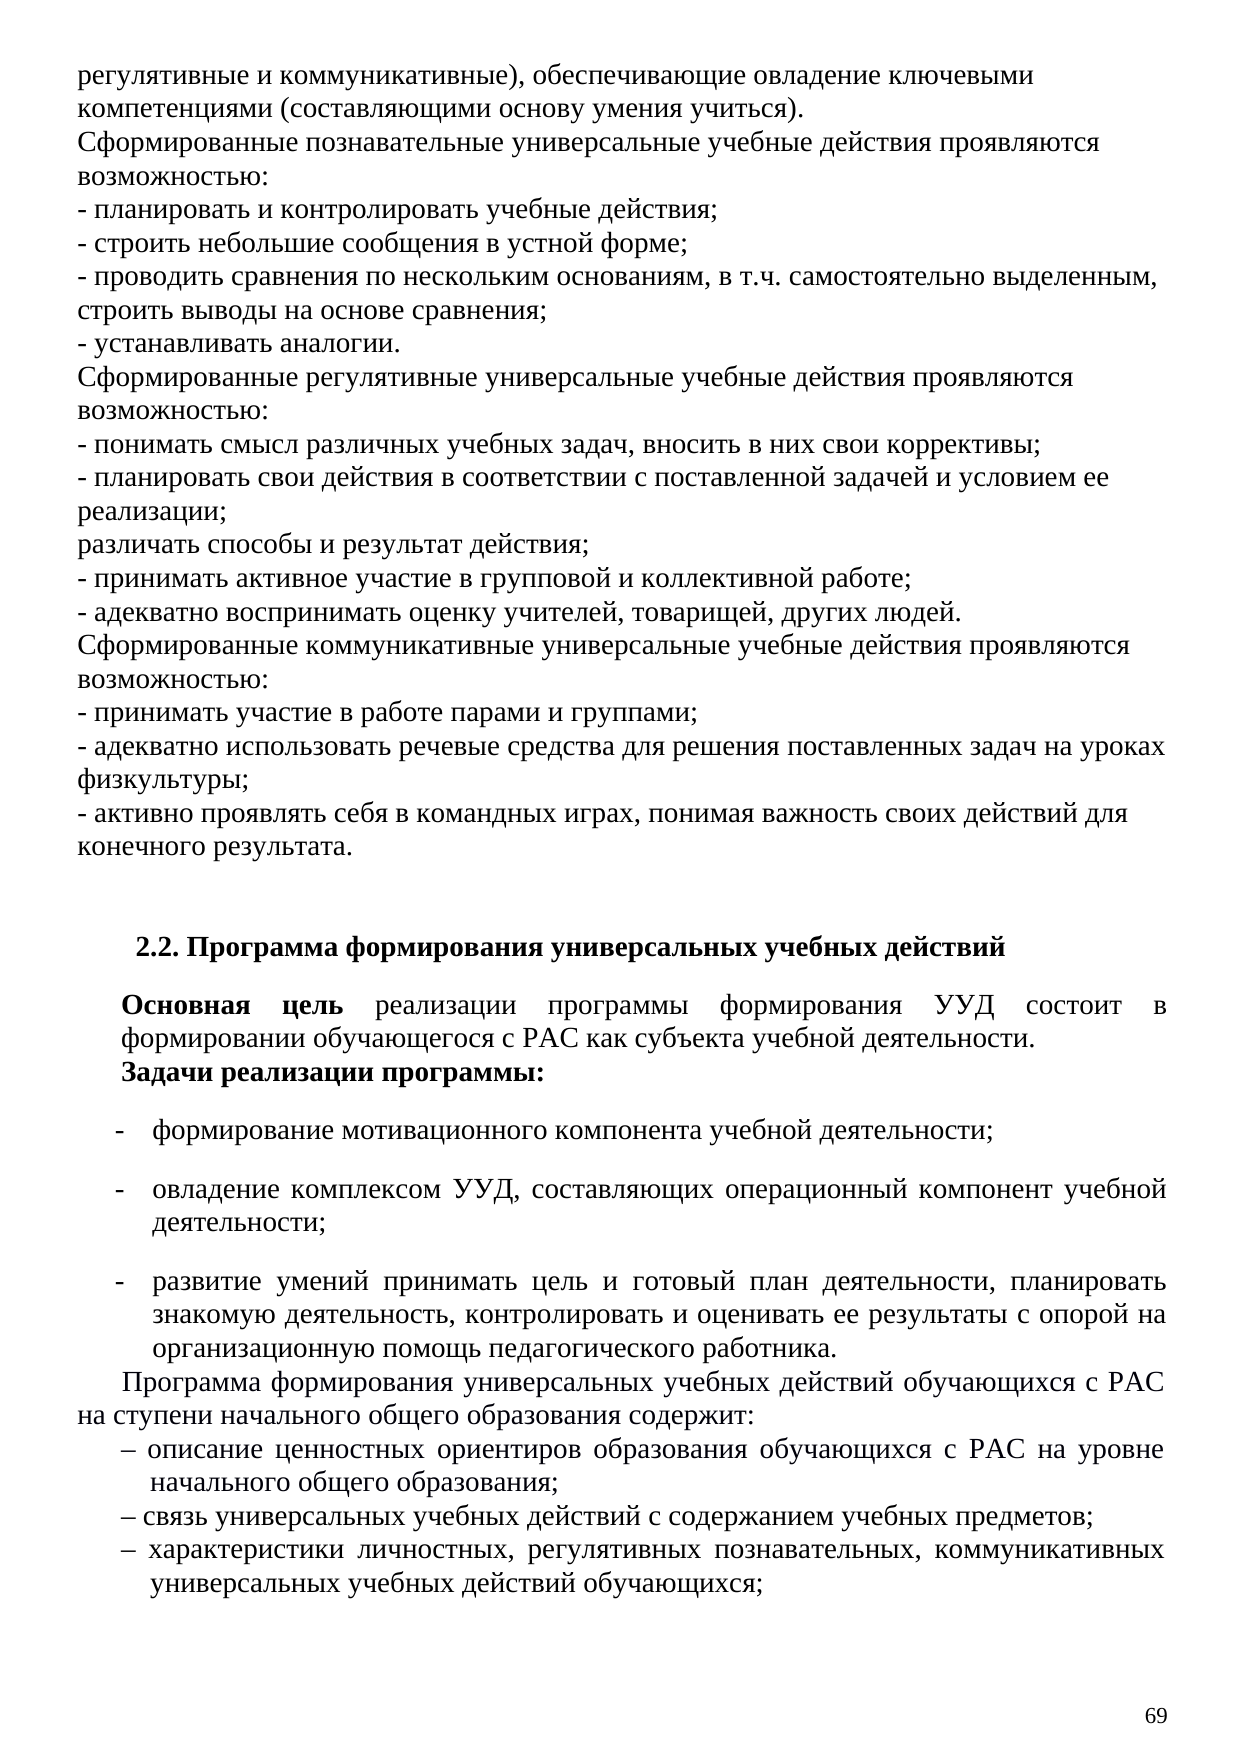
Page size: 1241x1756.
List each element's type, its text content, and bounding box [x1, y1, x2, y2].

text - принимать активное участие в групповой и коллективной работе; [77, 560, 1167, 594]
text Сформированные познавательные универсальные учебные действия проявляются возможностью: [77, 124, 1167, 191]
text - проводить сравнения по нескольким основаниям, в т.ч. самостоятельно выделенным, строить выводы на основе сравнения; [77, 258, 1167, 325]
list формирование мотивационного компонента учебной деятельности; [114, 1112, 1167, 1146]
text – характеристики личностных, регулятивных познавательных, коммуникативных универсальных учебных действий обучающихся; [121, 1531, 1165, 1598]
text Основная цель реализации программы формирования УУД состоит в формировании обучающегося с РАС как субъекта учебной деятельности. [121, 987, 1167, 1054]
text - планировать и контролировать учебные действия; [77, 191, 1167, 225]
text – связь универсальных учебных действий с содержанием учебных предметов; [121, 1498, 1167, 1531]
text - принимать участие в работе парами и группами; [77, 694, 1167, 728]
text – описание ценностных ориентиров образования обучающихся с РАС на уровне начального общего образования; [121, 1431, 1165, 1498]
text Сформированные коммуникативные универсальные учебные действия проявляются возможностью: [77, 627, 1167, 694]
text - адекватно воспринимать оценку учителей, товарищей, других людей. [77, 594, 1167, 627]
text Сформированные регулятивные универсальные учебные действия проявляются возможностью: [77, 359, 1167, 426]
text Задачи реализации программы: [77, 1054, 1167, 1087]
text различать способы и результат действия; [77, 527, 1167, 560]
text - понимать смысл различных учебных задач, вносить в них свои коррективы; [77, 426, 1167, 459]
text - планировать свои действия в соответствии с поставленной задачей и условием ее реализации; [77, 459, 1167, 527]
text 2.2. Программа формирования универсальных учебных действий [77, 929, 1167, 963]
list развитие умений принимать цель и готовый план деятельности, планировать знакомую деятельность, контролировать и оценивать ее результаты с опорой на организационную помощь педагогического работника. [114, 1263, 1167, 1364]
text - строить небольшие сообщения в устной форме; [77, 225, 1167, 258]
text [77, 57, 1167, 124]
list овладение комплексом УУД, составляющих операционный компонент учебной деятельности; [114, 1171, 1167, 1238]
text - устанавливать аналогии. [77, 325, 1167, 359]
text Программа формирования универсальных учебных действий обучающихся с РАС на ступени начального общего образования содержит: [77, 1364, 1165, 1431]
text - адекватно использовать речевые средства для решения поставленных задач на уроках физкультуры; [77, 728, 1167, 795]
text - активно проявлять себя в командных играх, понимая важность своих действий для конечного результата. [77, 795, 1167, 862]
